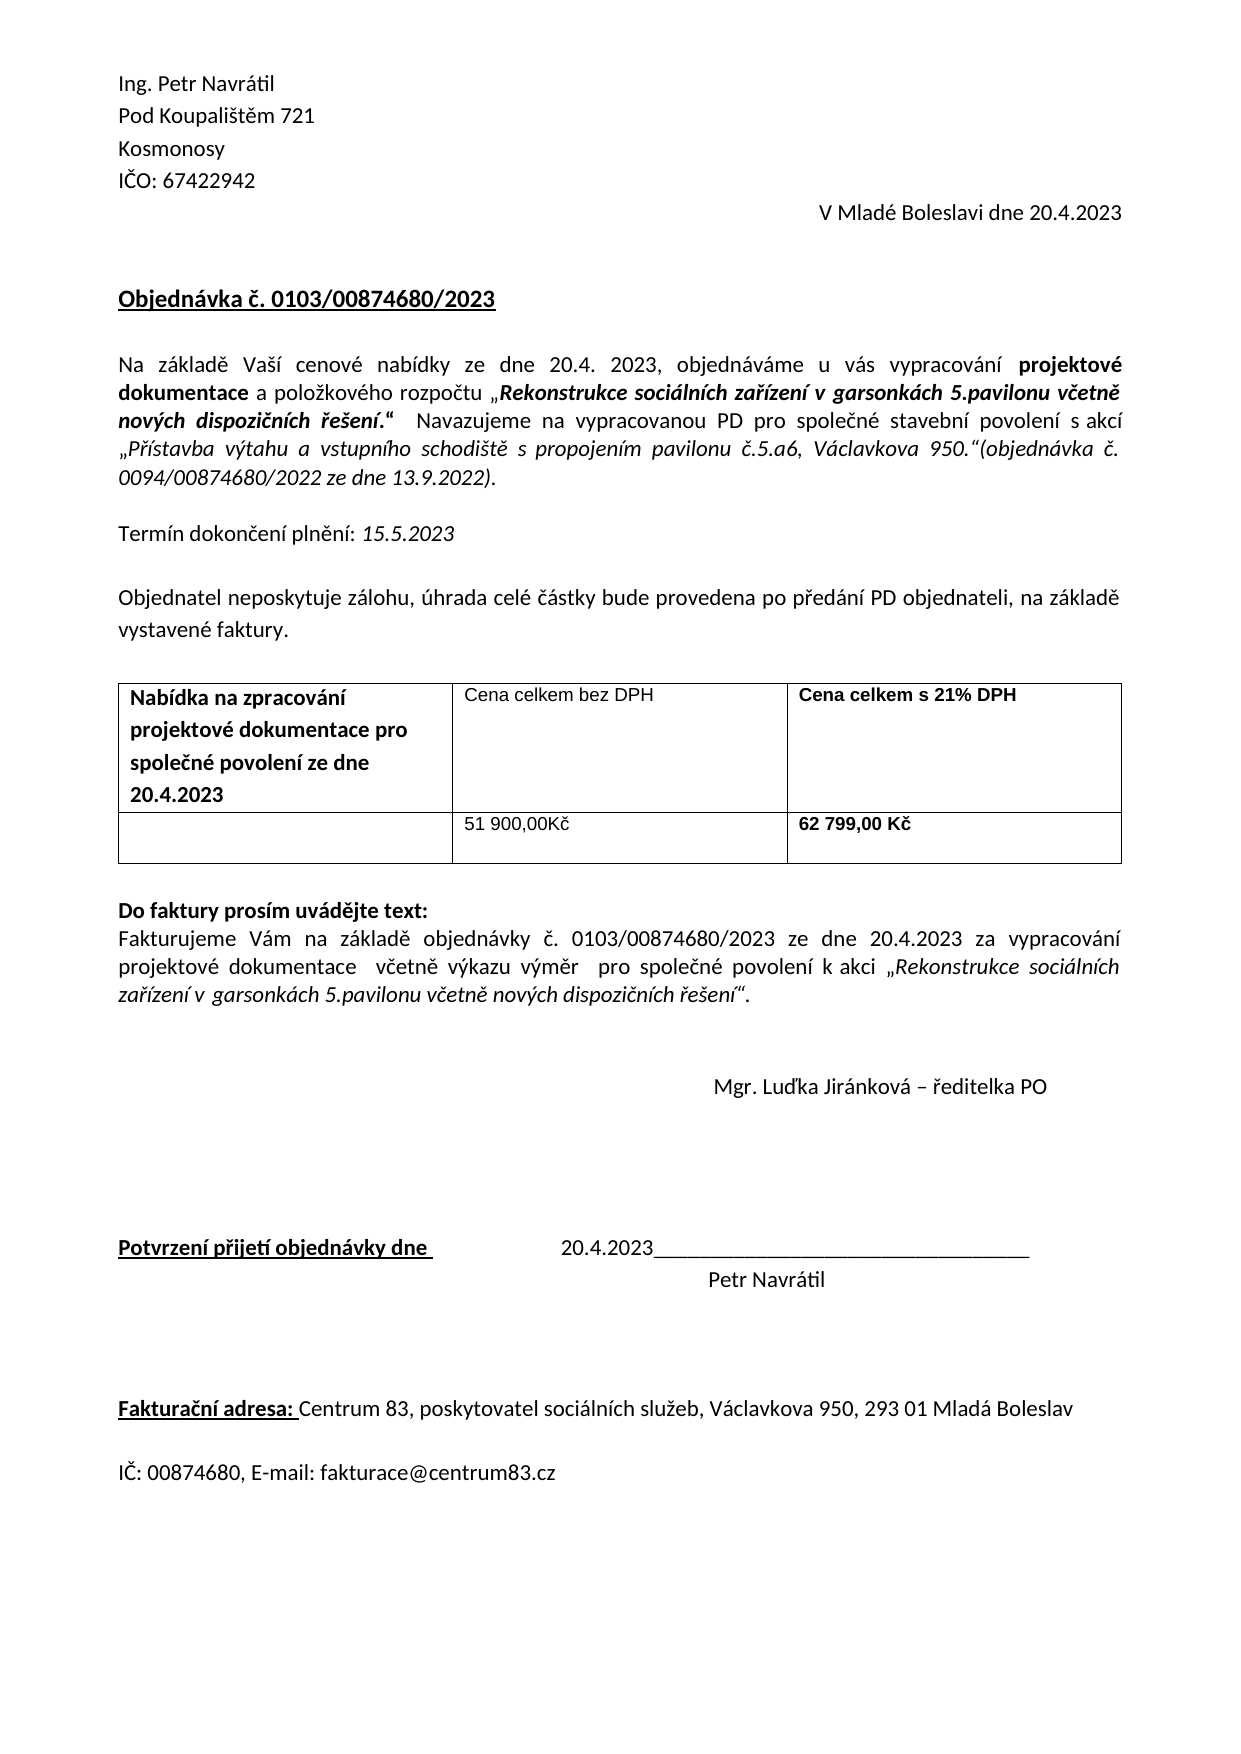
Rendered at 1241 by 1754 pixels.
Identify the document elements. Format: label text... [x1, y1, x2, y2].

text IČO: 67422942 [118, 166, 1122, 194]
text Objednávka č. 0103/00874680/2023 [118, 283, 1122, 314]
text Termín dokončení plnění: 15.5.2023 [118, 519, 1122, 547]
text Fakturujeme Vám na základě objednávky č. 0103/00874680/2023 ze dne 20.4.2023 za vypracování projektové dokumentace včetně výkazu výměr pro společné povolení k akci „Rekonstrukce sociálních zařízení v garsonkách 5.pavilonu včetně nových dispozičních řešení“. [118, 924, 1122, 1008]
table_header Nabídka na zpracování projektové dokumentace pro společné povolení ze dne 20.4.2023 [119, 684, 452, 812]
text Objednatel neposkytuje zálohu, úhrada celé částky bude provedena po předání PD objednateli, na základě vystavené faktury. [118, 583, 1122, 643]
text Kosmonosy [118, 134, 1122, 162]
text Potvrzení přijetí objednávky dne 20.4.2023_________________________________ [118, 1233, 1122, 1261]
table_cell 51 900,00Kč [453, 813, 787, 862]
text Do faktury prosím uvádějte text: [118, 896, 1122, 924]
text Petr Navrátil [118, 1265, 1122, 1293]
text V Mladé Boleslavi dne 20.4.2023 [118, 198, 1122, 226]
text Mgr. Luďka Jiránková – ředitelka PO [634, 1072, 1122, 1100]
text Pod Koupalištěm 721 [118, 102, 1122, 129]
text Na základě Vaší cenové nabídky ze dne 20.4. 2023, objednáváme u vás vypracování projektové dokumentace a položkového rozpočtu „Rekonstrukce sociálních zařízení v garsonkách 5.pavilonu včetně nových dispozičních řešení.“ Navazujeme na vypracovanou PD pro společné stavební povolení s akcí „Přístavba výtahu a vstupního schodiště s propojením pavilonu č.5.a6, Václavkova 950.“(objednávka č. 0094/00874680/2022 ze dne 13.9.2022). [118, 351, 1122, 491]
text Fakturační adresa: Centrum 83, poskytovatel sociálních služeb, Václavkova 950, 293 01 Mladá Boleslav IČ: 00874680, E-mail: fakturace@centrum83.cz [118, 1394, 1122, 1486]
table_cell [119, 813, 452, 862]
table_header Cena celkem s 21% DPH [788, 684, 1121, 812]
table_header Cena celkem bez DPH [453, 684, 787, 812]
text Ing. Petr Navrátil [118, 69, 1122, 97]
table_cell 62 799,00 Kč [788, 813, 1121, 862]
